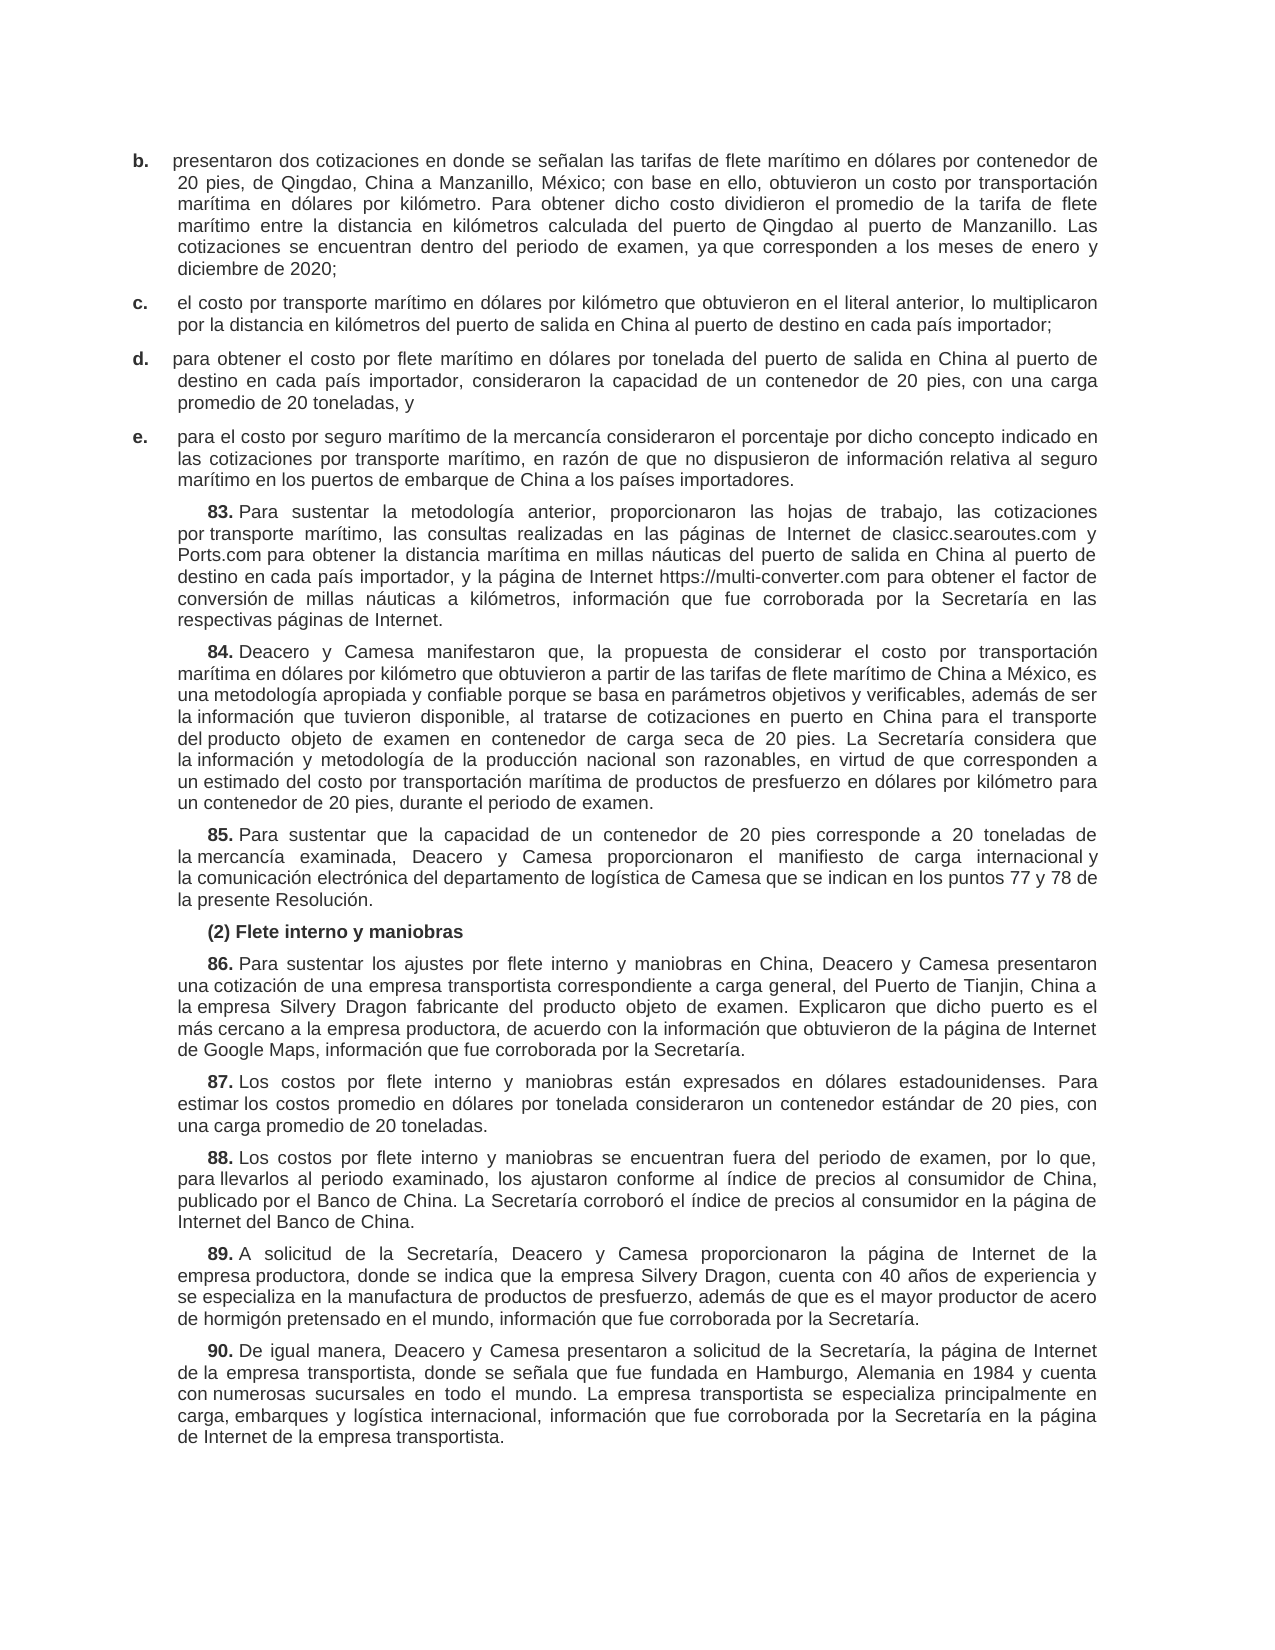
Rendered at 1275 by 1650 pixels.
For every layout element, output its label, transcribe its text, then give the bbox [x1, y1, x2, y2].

text (2) Flete interno y maniobras [177, 921, 1098, 942]
text 86. Para sustentar los ajustes por flete interno y maniobras en China, Deacero y Camesa presentaron una cotización de una empresa transportista correspondiente a carga general, del Puerto de Tianjin, China a la empresa Silvery Dragon fabricante del producto objeto de examen. Explicaron que dicho puerto es el más cercano a la empresa productora, de acuerdo con la información que obtuvieron de la página de Internet de Google Maps, información que fue corroborada por la Secretaría. [177, 953, 1098, 1061]
text 84. Deacero y Camesa manifestaron que, la propuesta de considerar el costo por transportación marítima en dólares por kilómetro que obtuvieron a partir de las tarifas de flete marítimo de China a México, es una metodología apropiada y confiable porque se basa en parámetros objetivos y verificables, además de ser la información que tuvieron disponible, al tratarse de cotizaciones en puerto en China para el transporte del producto objeto de examen en contenedor de carga seca de 20 pies. La Secretaría considera que la información y metodología de la producción nacional son razonables, en virtud de que corresponden a un estimado del costo por transportación marítima de productos de presfuerzo en dólares por kilómetro para un contenedor de 20 pies, durante el periodo de examen. [177, 641, 1098, 813]
text 83. Para sustentar la metodología anterior, proporcionaron las hojas de trabajo, las cotizaciones por transporte marítimo, las consultas realizadas en las páginas de Internet de clasicc.searoutes.com y Ports.com para obtener la distancia marítima en millas náuticas del puerto de salida en China al puerto de destino en cada país importador, y la página de Internet https://multi-converter.com para obtener el factor de conversión de millas náuticas a kilómetros, información que fue corroborada por la Secretaría en las respectivas páginas de Internet. [177, 501, 1098, 631]
text 87. Los costos por flete interno y maniobras están expresados en dólares estadounidenses. Para estimar los costos promedio en dólares por tonelada consideraron un contenedor estándar de 20 pies, con una carga promedio de 20 toneladas. [177, 1071, 1098, 1136]
text 90. De igual manera, Deacero y Camesa presentaron a solicitud de la Secretaría, la página de Internet de la empresa transportista, donde se señala que fue fundada en Hamburgo, Alemania en 1984 y cuenta con numerosas sucursales en todo el mundo. La empresa transportista se especializa principalmente en carga, embarques y logística internacional, información que fue corroborada por la Secretaría en la página de Internet de la empresa transportista. [177, 1340, 1098, 1448]
text b. presentaron dos cotizaciones en donde se señalan las tarifas de flete marítimo en dólares por contenedor de 20 pies, de Qingdao, China a Manzanillo, México; con base en ello, obtuvieron un costo por transportación marítima en dólares por kilómetro. Para obtener dicho costo dividieron el promedio de la tarifa de flete marítimo entre la distancia en kilómetros calculada del puerto de Qingdao al puerto de Manzanillo. Las cotizaciones se encuentran dentro del periodo de examen, ya que corresponden a los meses de enero y diciembre de 2020; [132, 148, 1098, 279]
text 85. Para sustentar que la capacidad de un contenedor de 20 pies corresponde a 20 toneladas de la mercancía examinada, Deacero y Camesa proporcionaron el manifiesto de carga internacional y la comunicación electrónica del departamento de logística de Camesa que se indican en los puntos 77 y 78 de la presente Resolución. [177, 824, 1098, 910]
text e. para el costo por seguro marítimo de la mercancía consideraron el porcentaje por dicho concepto indicado en las cotizaciones por transporte marítimo, en razón de que no dispusieron de información relativa al seguro marítimo en los puertos de embarque de China a los países importadores. [132, 423, 1098, 491]
text 89. A solicitud de la Secretaría, Deacero y Camesa proporcionaron la página de Internet de la empresa productora, donde se indica que la empresa Silvery Dragon, cuenta con 40 años de experiencia y se especializa en la manufactura de productos de presfuerzo, además de que es el mayor productor de acero de hormigón pretensado en el mundo, información que fue corroborada por la Secretaría. [177, 1243, 1098, 1329]
text d. para obtener el costo por flete marítimo en dólares por tonelada del puerto de salida en China al puerto de destino en cada país importador, consideraron la capacidad de un contenedor de 20 pies, con una carga promedio de 20 toneladas, y [132, 346, 1098, 413]
text 88. Los costos por flete interno y maniobras se encuentran fuera del periodo de examen, por lo que, para llevarlos al periodo examinado, los ajustaron conforme al índice de precios al consumidor de China, publicado por el Banco de China. La Secretaría corroboró el índice de precios al consumidor en la página de Internet del Banco de China. [177, 1146, 1098, 1233]
text c. el costo por transporte marítimo en dólares por kilómetro que obtuvieron en el literal anterior, lo multiplicaron por la distancia en kilómetros del puerto de salida en China al puerto de destino en cada país importador; [132, 290, 1098, 335]
